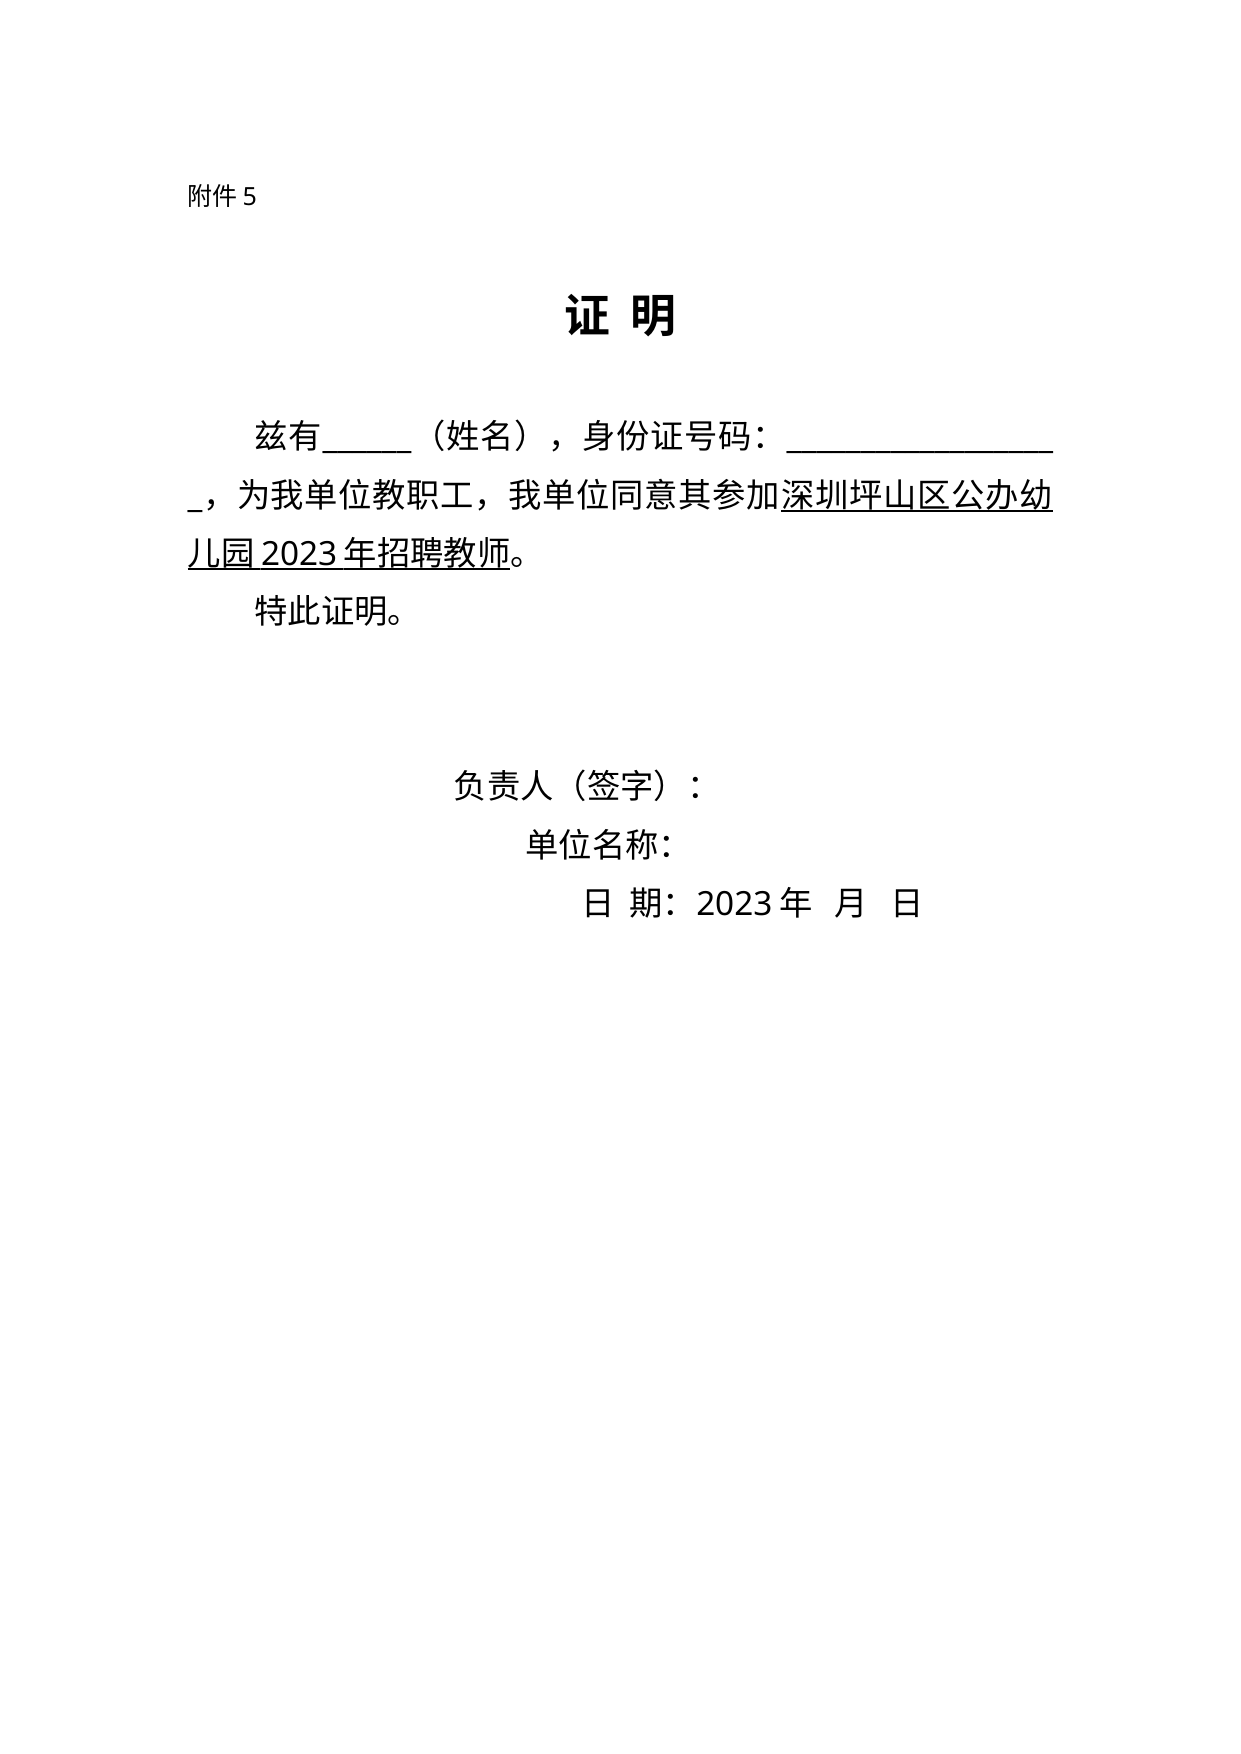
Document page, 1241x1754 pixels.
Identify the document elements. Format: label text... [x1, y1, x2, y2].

text 特此证明。 [187, 577, 1053, 635]
text 单位名称： [187, 810, 986, 869]
text 证 明 [187, 285, 1053, 344]
text 兹有______（姓名），身份证号码：___________________，为我单位教职工，我单位同意其参加深圳坪山区公办幼儿园2023年招聘教师。 [187, 402, 1053, 577]
text 日 期：2023年 月 日 [187, 869, 986, 927]
text 负责人（签字）： [187, 752, 986, 810]
text 附件5 [187, 162, 1053, 227]
